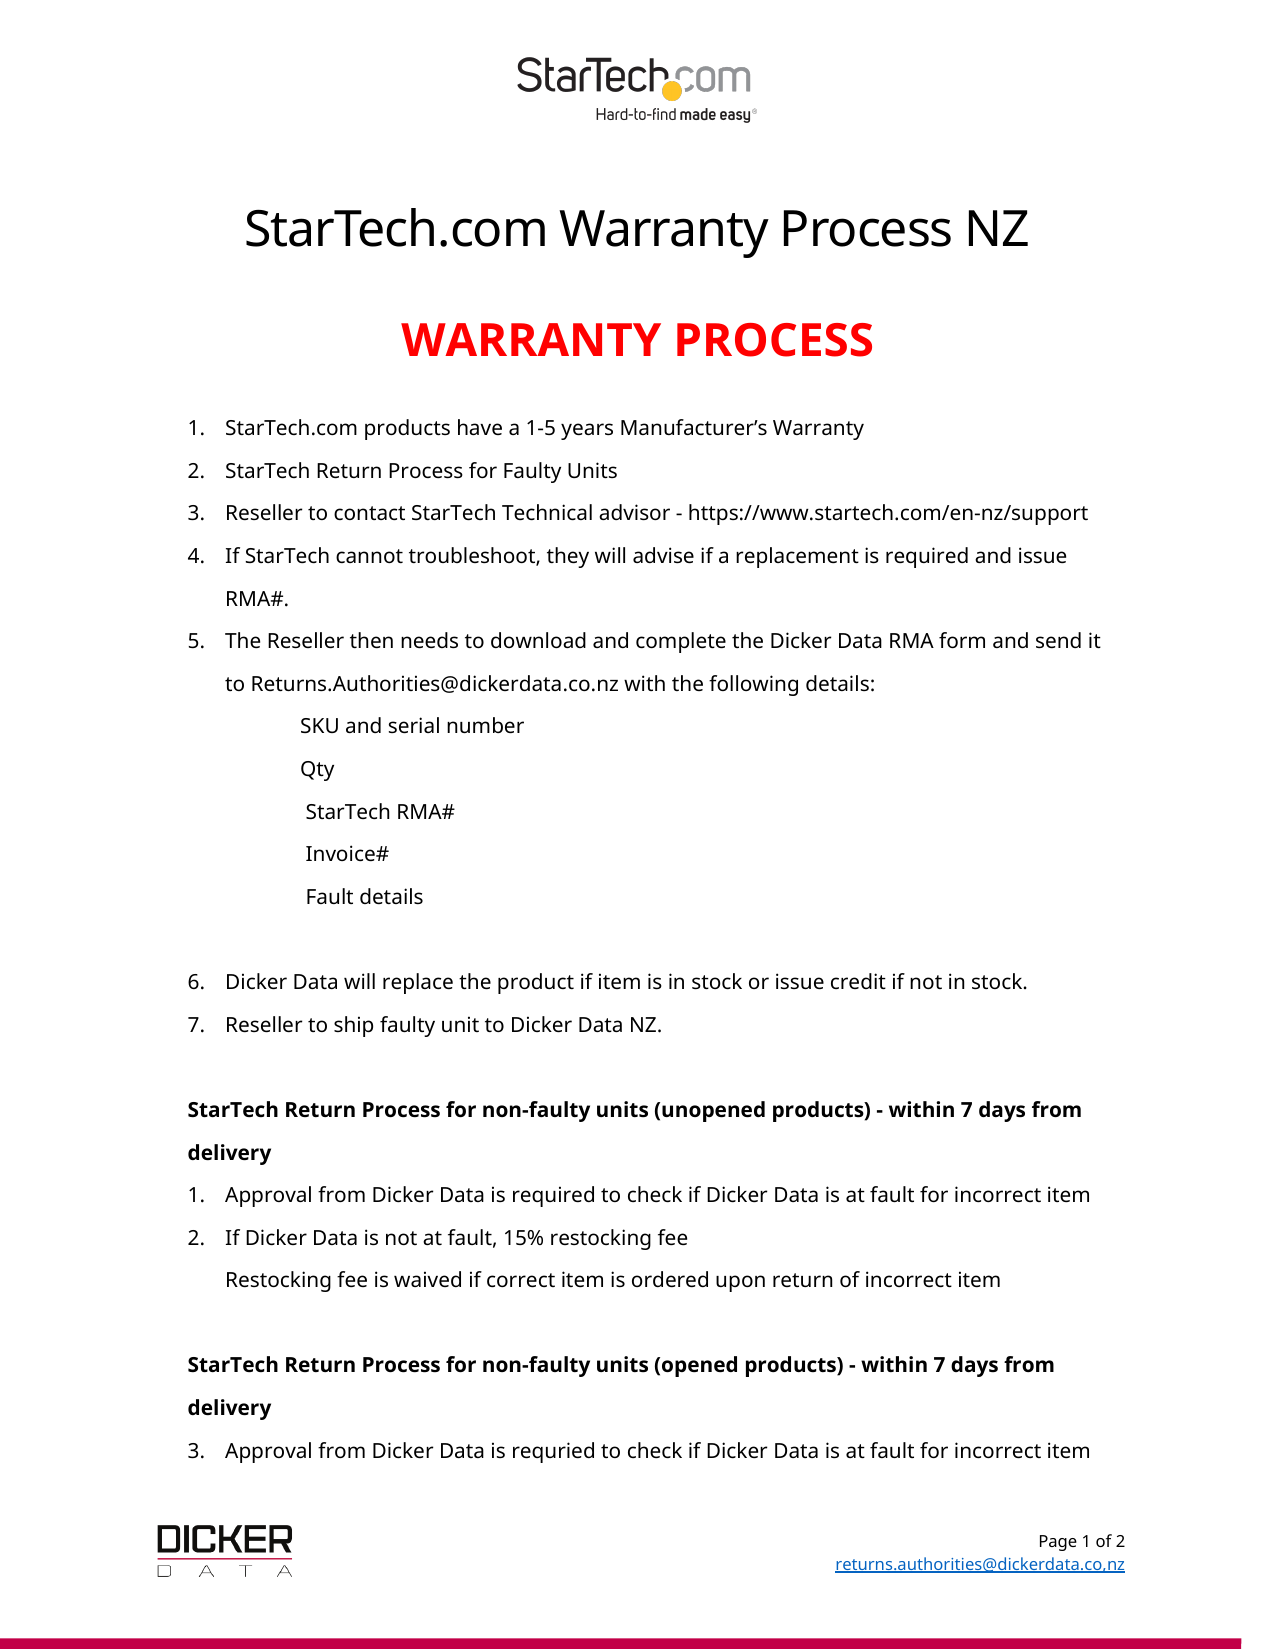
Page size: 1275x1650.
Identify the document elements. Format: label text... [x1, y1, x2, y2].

list The Reseller then needs to download and complete the Dicker Data RMA form and send it to Returns.Authorities@dickerdata.co.nz with the following details: [187, 626, 1125, 697]
text SKU and serial number [300, 712, 1125, 740]
text WARRANTY PROCESS [150, 307, 1125, 370]
list Approval from Dicker Data is requried to check if Dicker Data is at fault for incorrect item [187, 1436, 1125, 1464]
list If Dicker Data is not at fault, 15% restocking fee Restocking fee is waived if correct item is ordered upon return of incorrect item [187, 1223, 1125, 1294]
list Reseller to contact StarTech Technical advisor - https://www.startech.com/en-nz/support [187, 498, 1125, 527]
title StarTech.com Warranty Process NZ [150, 193, 1125, 261]
text Fault details [300, 882, 1125, 910]
text StarTech Return Process for non-faulty units (opened products) - within 7 days from delivery [187, 1351, 1125, 1422]
picture [517, 57, 757, 123]
list Reseller to ship faulty unit to Dicker Data NZ. [187, 1010, 1125, 1038]
picture [150, 1513, 300, 1586]
text StarTech Return Process for non-faulty units (unopened products) - within 7 days from delivery [187, 1095, 1125, 1166]
list Dicker Data will replace the product if item is in stock or issue credit if not in stock. [187, 967, 1125, 996]
list If StarTech cannot troubleshoot, they will advise if a replacement is required and issue RMA#. [187, 541, 1125, 612]
text Invoice# [300, 839, 1125, 868]
list StarTech.com products have a 1-5 years Manufacturer’s Warranty [187, 413, 1125, 442]
text Qty [300, 754, 1125, 783]
text StarTech RMA# [300, 797, 1125, 825]
list StarTech Return Process for Faulty Units [187, 456, 1125, 484]
list Approval from Dicker Data is required to check if Dicker Data is at fault for incorrect item [187, 1180, 1125, 1209]
